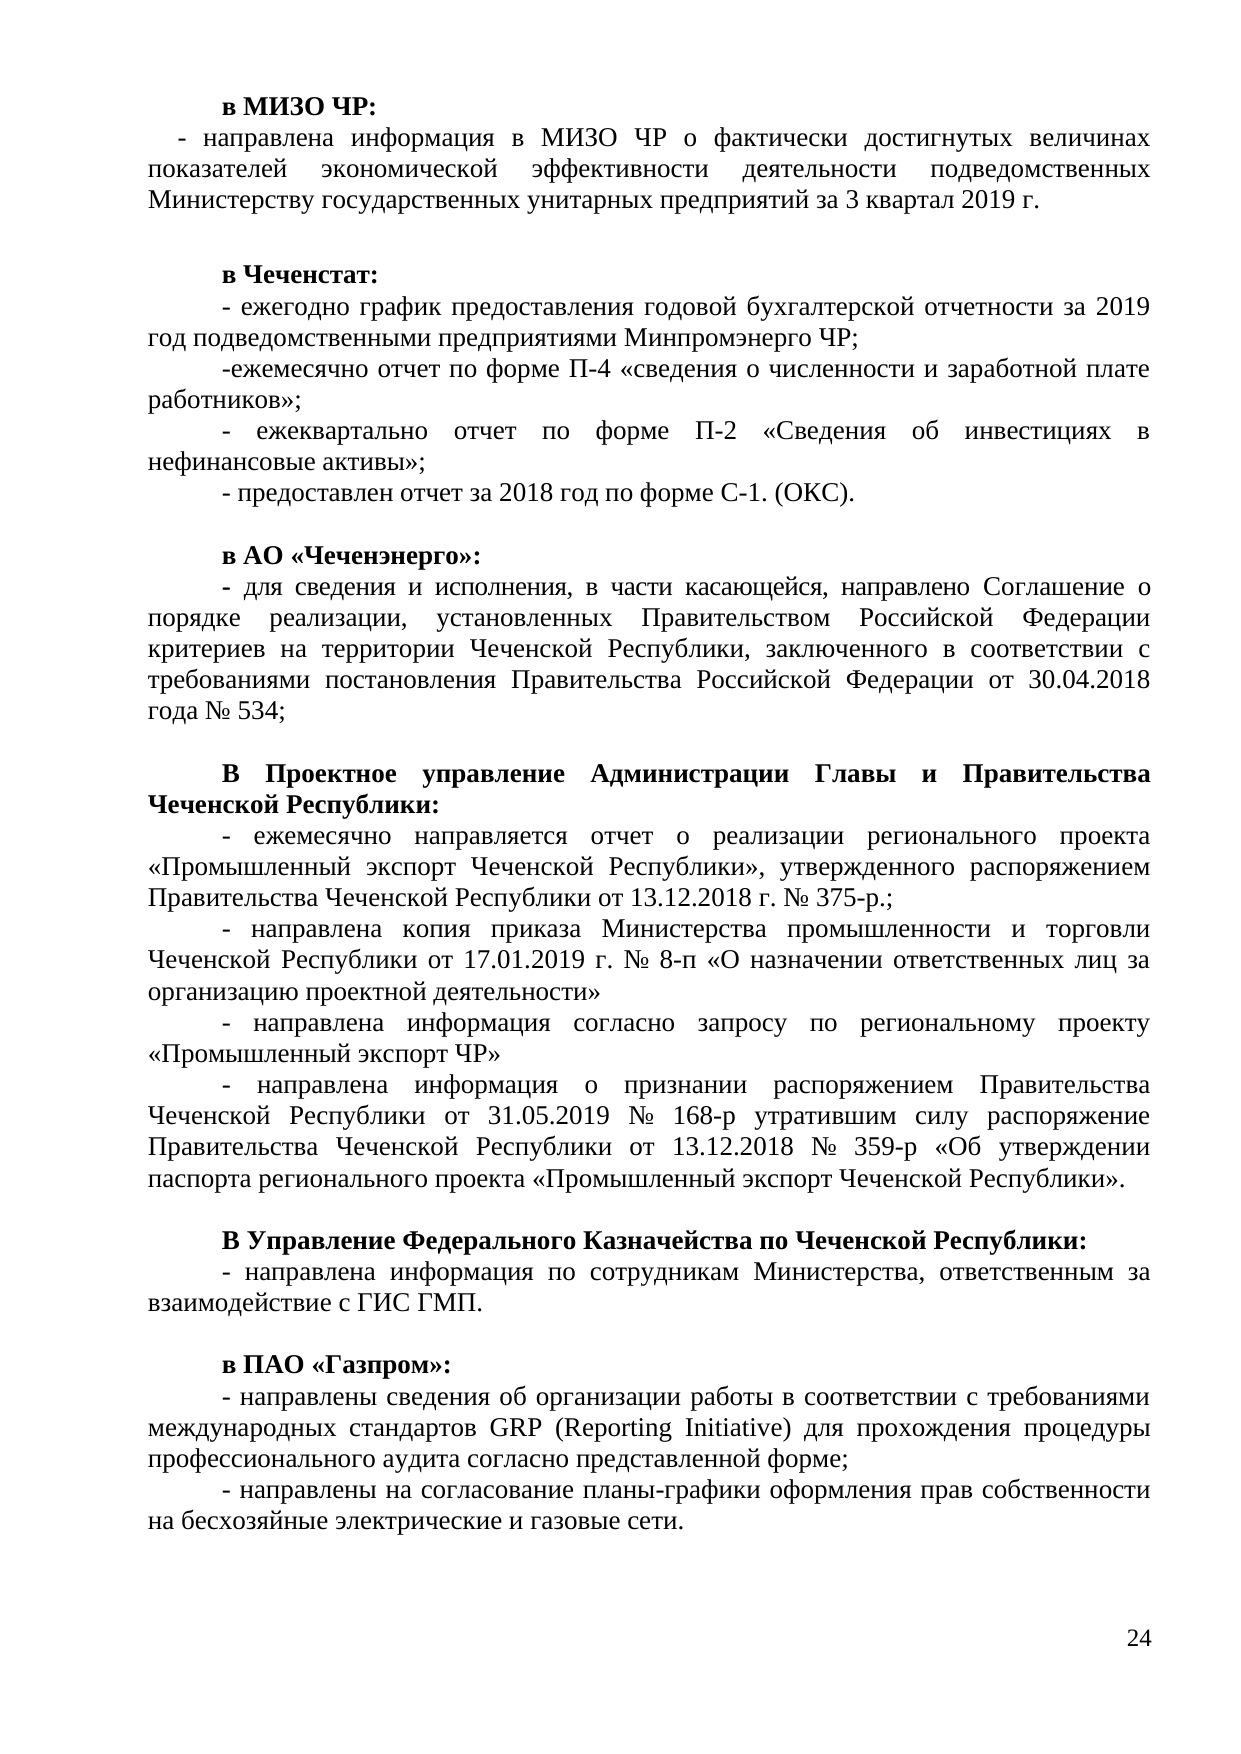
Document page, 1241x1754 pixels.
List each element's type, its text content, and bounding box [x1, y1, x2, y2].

text - направлена информация в МИЗО ЧР о фактически достигнутых величинах показателей экономической эффективности деятельности подведомственных Министерству государственных унитарных предприятий за 3 квартал 2019 г. [148, 121, 1152, 215]
text В Управление Федерального Казначейства по Чеченской Республики: [148, 1224, 1152, 1255]
text - предоставлен отчет за 2018 год по форме С-1. (ОКС). [148, 476, 1152, 508]
text - направлены сведения об организации работы в соответствии с требованиями международных стандартов GRP (Reporting Initiative) для прохождения процедуры профессионального аудита согласно представленной форме; [148, 1380, 1152, 1473]
text в АО «Чеченэнерго»: [148, 539, 1152, 570]
text в МИЗО ЧР: [148, 90, 1152, 121]
text - направлена информация по сотрудникам Министерства, ответственным за взаимодействие с ГИС ГМП. [148, 1255, 1152, 1317]
text в ПАО «Газпром»: [148, 1348, 1152, 1380]
text - направлены на согласование планы-графики оформления прав собственности на бесхозяйные электрические и газовые сети. [148, 1473, 1152, 1535]
text - ежегодно график предоставления годовой бухгалтерской отчетности за 2019 год подведомственными предприятиями Минпромэнерго ЧР; [148, 289, 1152, 352]
text В Проектное управление Администрации Главы и Правительства Чеченской Республики: [148, 757, 1152, 819]
text - ежеквартально отчет по форме П-2 «Сведения об инвестициях в нефинансовые активы»; [148, 414, 1152, 476]
text в Чеченстат: [148, 258, 1152, 289]
text - ежемесячно направляется отчет о реализации регионального проекта «Промышленный экспорт Чеченской Республики», утвержденного распоряжением Правительства Чеченской Республики от 13.12.2018 г. № 375-р.; [148, 819, 1152, 912]
text - направлена информация о признании распоряжением Правительства Чеченской Республики от 31.05.2019 № 168-р утратившим силу распоряжение Правительства Чеченской Республики от 13.12.2018 № 359-р «Об утверждении паспорта регионального проекта «Промышленный экспорт Чеченской Республики». [148, 1068, 1152, 1193]
text - направлена копия приказа Министерства промышленности и торговли Чеченской Республики от 17.01.2019 г. № 8-п «О назначении ответственных лиц за организацию проектной деятельности» [148, 912, 1152, 1006]
text -ежемесячно отчет по форме П-4 «сведения о численности и заработной плате работников»; [148, 352, 1152, 414]
text - направлена информация согласно запросу по региональному проекту «Промышленный экспорт ЧР» [148, 1006, 1152, 1068]
text - для сведения и исполнения, в части касающейся, направлено Соглашение о порядке реализации, установленных Правительством Российской Федерации критериев на территории Чеченской Республики, заключенного в соответствии с требованиями постановления Правительства Российской Федерации от 30.04.2018 года № 534; [148, 570, 1152, 726]
